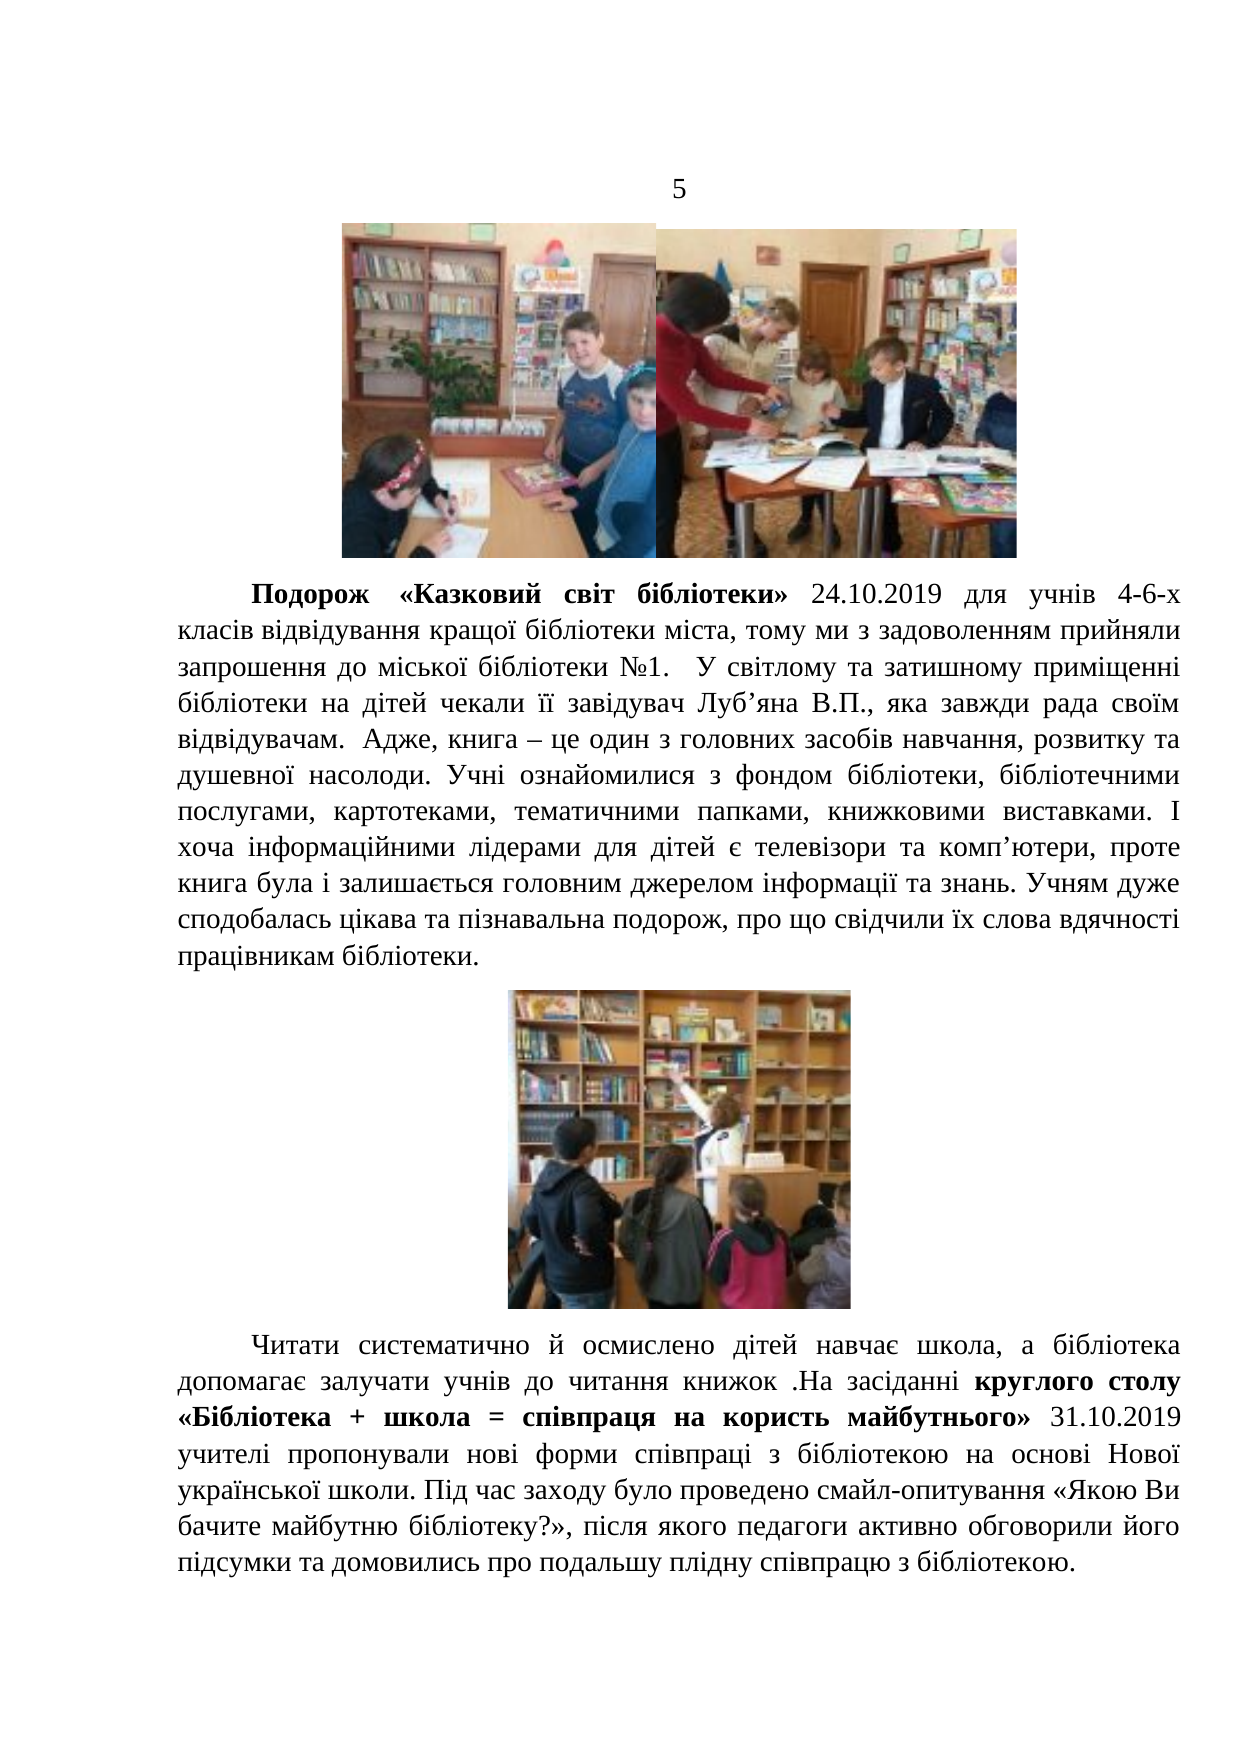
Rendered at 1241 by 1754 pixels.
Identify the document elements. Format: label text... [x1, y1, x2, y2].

text 5 [177, 171, 1181, 204]
text Читати систематично й осмислено дітей навчає школа, а бібліотека допомагає залучати учнів до читання книжок .На засіданні круглого столу «Бібліотека + школа = співпраця на користь майбутнього» 31.10.2019 учителі пропонували нові форми співпраці з бібліотекою на основі Нової української школи. Під час заходу було проведено смайл-опитування «Якою Ви бачите майбутню бібліотеку?», після якого педагоги активно обговорили його підсумки та домовились про подальшу плідну співпрацю з бібліотекою. [177, 1327, 1181, 1578]
picture [341, 223, 1017, 558]
picture [507, 990, 851, 1309]
text Подорож «Казковий світ бібліотеки» 24.10.2019 для учнів 4-6-х класів відвідування кращої бібліотеки міста, тому ми з задоволенням прийняли запрошення до міської бібліотеки №1. У світлому та затишному приміщенні бібліотеки на дітей чекали її завідувач Луб’яна В.П., яка завжди рада своїм відвідувачам. Адже, книга – це один з головних засобів навчання, розвитку та душевної насолоди. Учні ознайомилися з фондом бібліотеки, бібліотечними послугами, картотеками, тематичними папками, книжковими виставками. І хоча інформаційними лідерами для дітей є телевізори та комп’ютери, проте книга була і залишається головним джерелом інформації та знань. Учням дуже сподобалась цікава та пізнавальна подорож, про що свідчили їх слова вдячності працівникам бібліотеки. [177, 576, 1181, 971]
